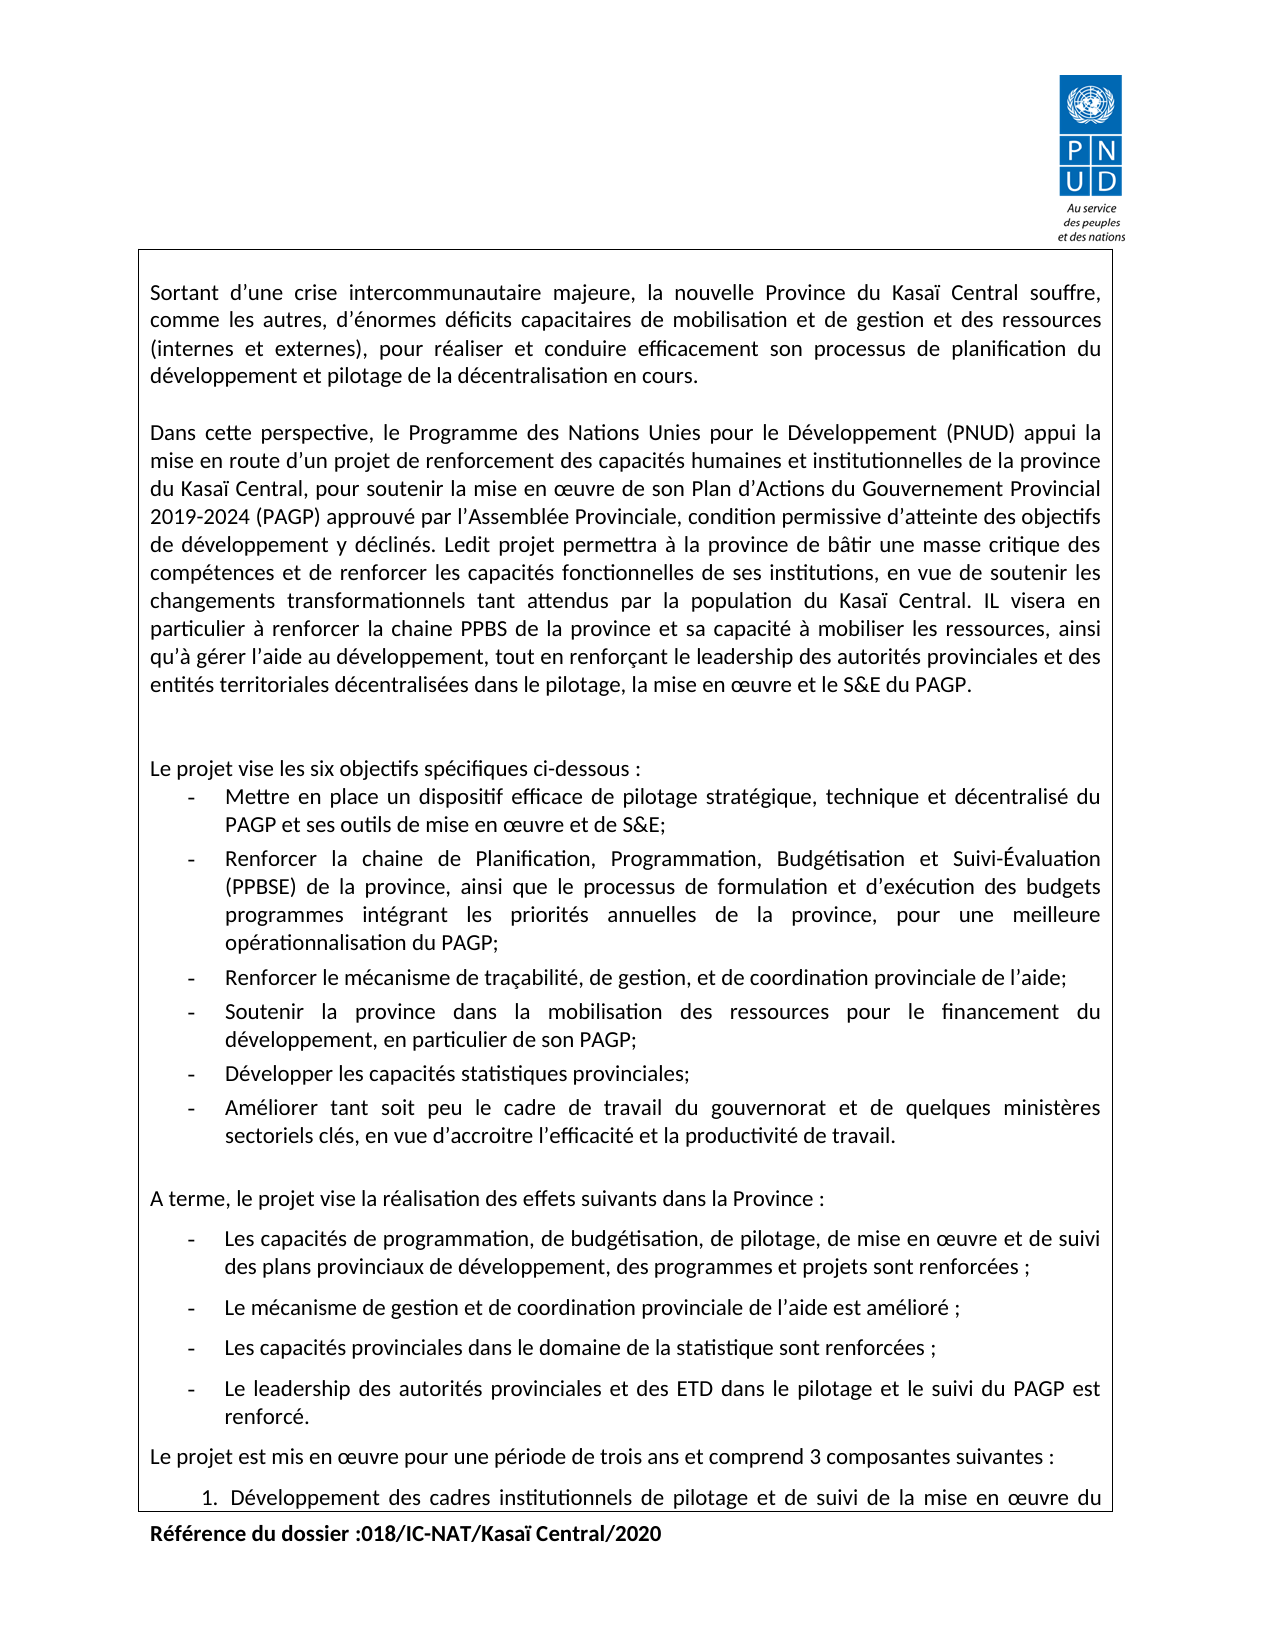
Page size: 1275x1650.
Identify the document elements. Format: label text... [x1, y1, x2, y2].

picture [1057, 75, 1125, 249]
